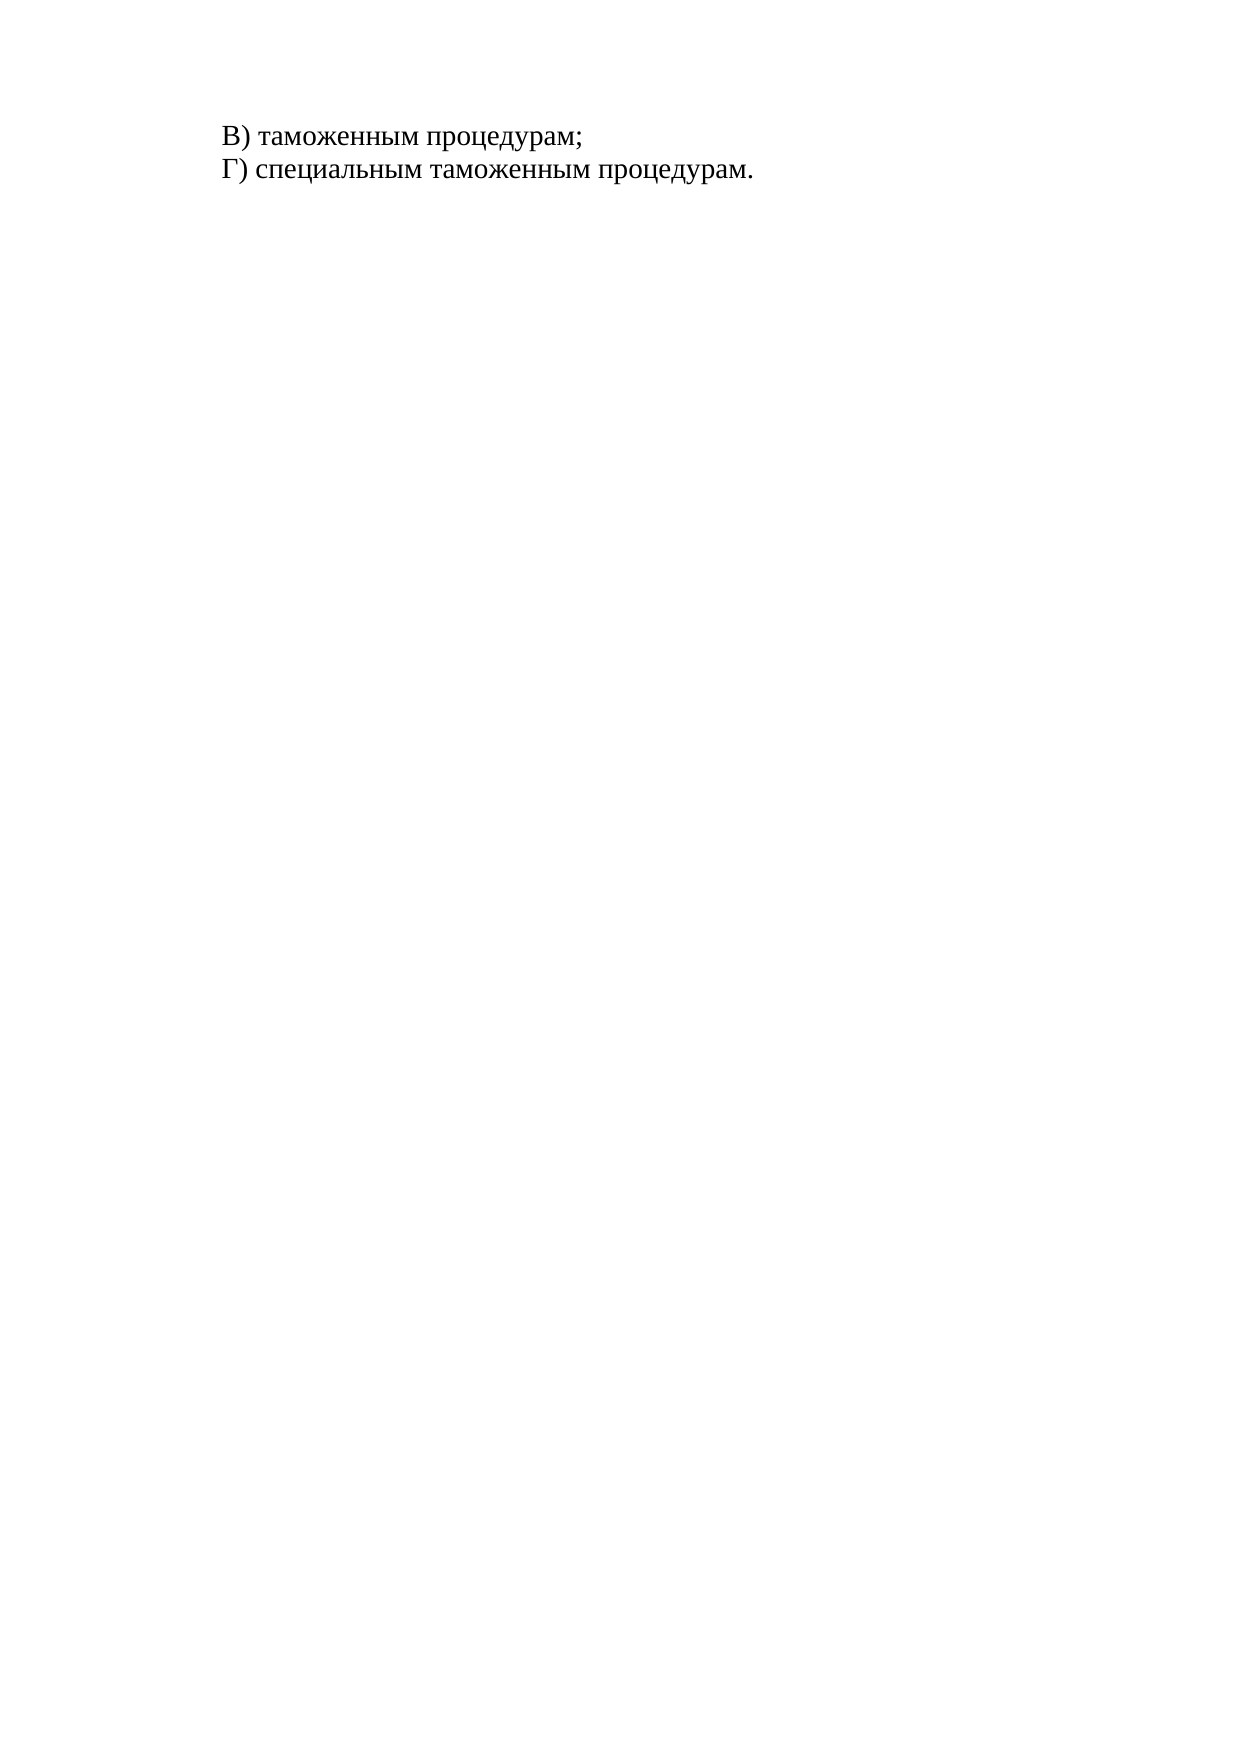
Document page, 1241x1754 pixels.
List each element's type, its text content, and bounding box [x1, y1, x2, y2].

text Г) специальным таможенным процедурам. [177, 152, 1152, 185]
text В) таможенным процедурам; [177, 118, 1152, 152]
